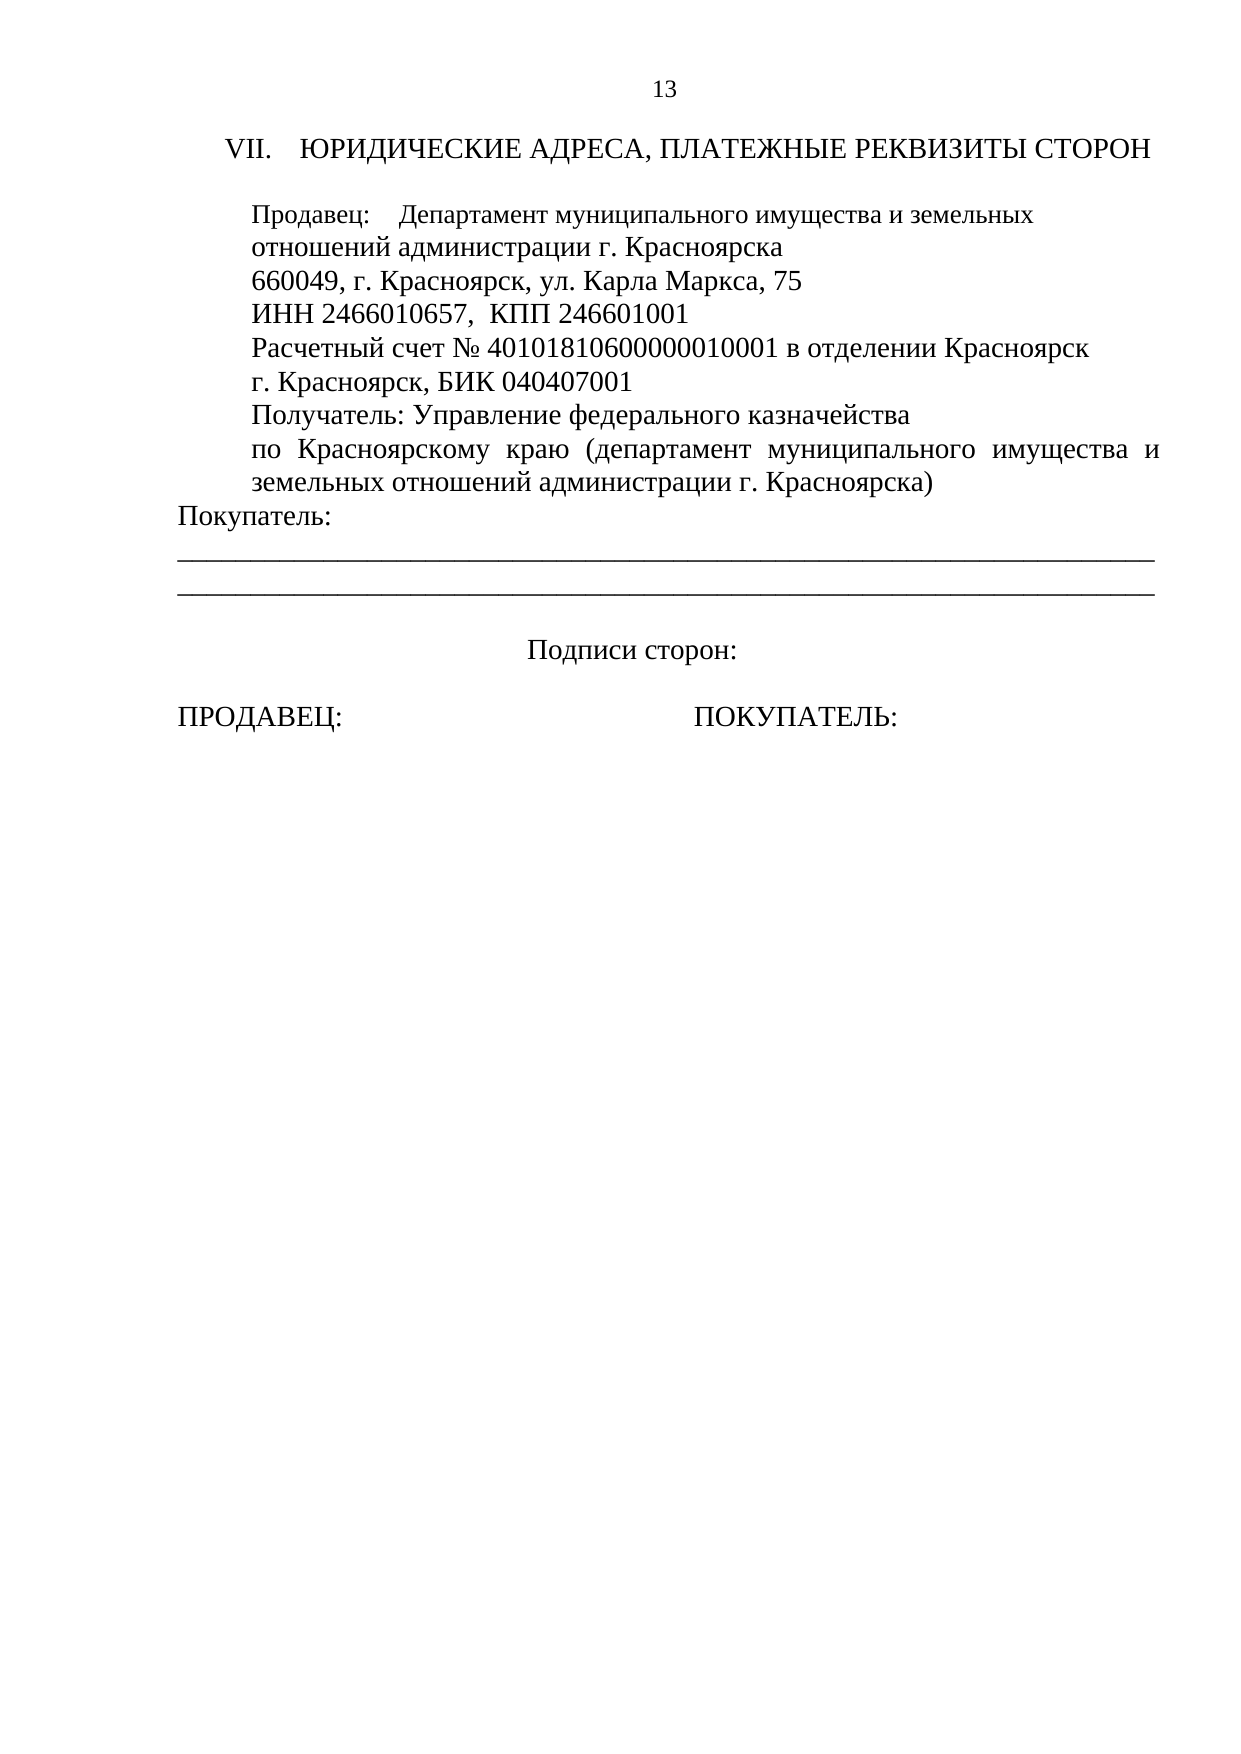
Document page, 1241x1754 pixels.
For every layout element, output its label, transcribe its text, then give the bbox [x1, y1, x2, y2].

list ЮРИДИЧЕСКИЕ АДРЕСА, ПЛАТЕЖНЫЕ РЕКВИЗИТЫ СТОРОН [215, 131, 1161, 165]
subtitle Расчетный счет № 40101810600000010001 в отделении Красноярск г. Красноярск, БИК 040407001 [251, 330, 1161, 397]
subtitle ИНН 2466010657, КПП 246601001 [251, 297, 1161, 330]
text ПРОДАВЕЦ: ПОКУПАТЕЛЬ: [177, 699, 1161, 733]
text Подписи сторон: [103, 632, 1161, 666]
subtitle Покупатель: ______________________________________________________________________________________________________________________________________ [177, 498, 1161, 598]
text отношений администрации г. Красноярска [251, 229, 1161, 263]
subtitle Продавец: Департамент муниципального имущества и земельных [251, 198, 1161, 229]
text по Красноярскому краю (департамент муниципального имущества и земельных отношений администрации г. Красноярска) [251, 431, 1161, 498]
text Получатель: Управление федерального казначейства [251, 397, 1161, 431]
text 660049, г. Красноярск, ул. Карла Маркса, 75 [251, 263, 1161, 297]
